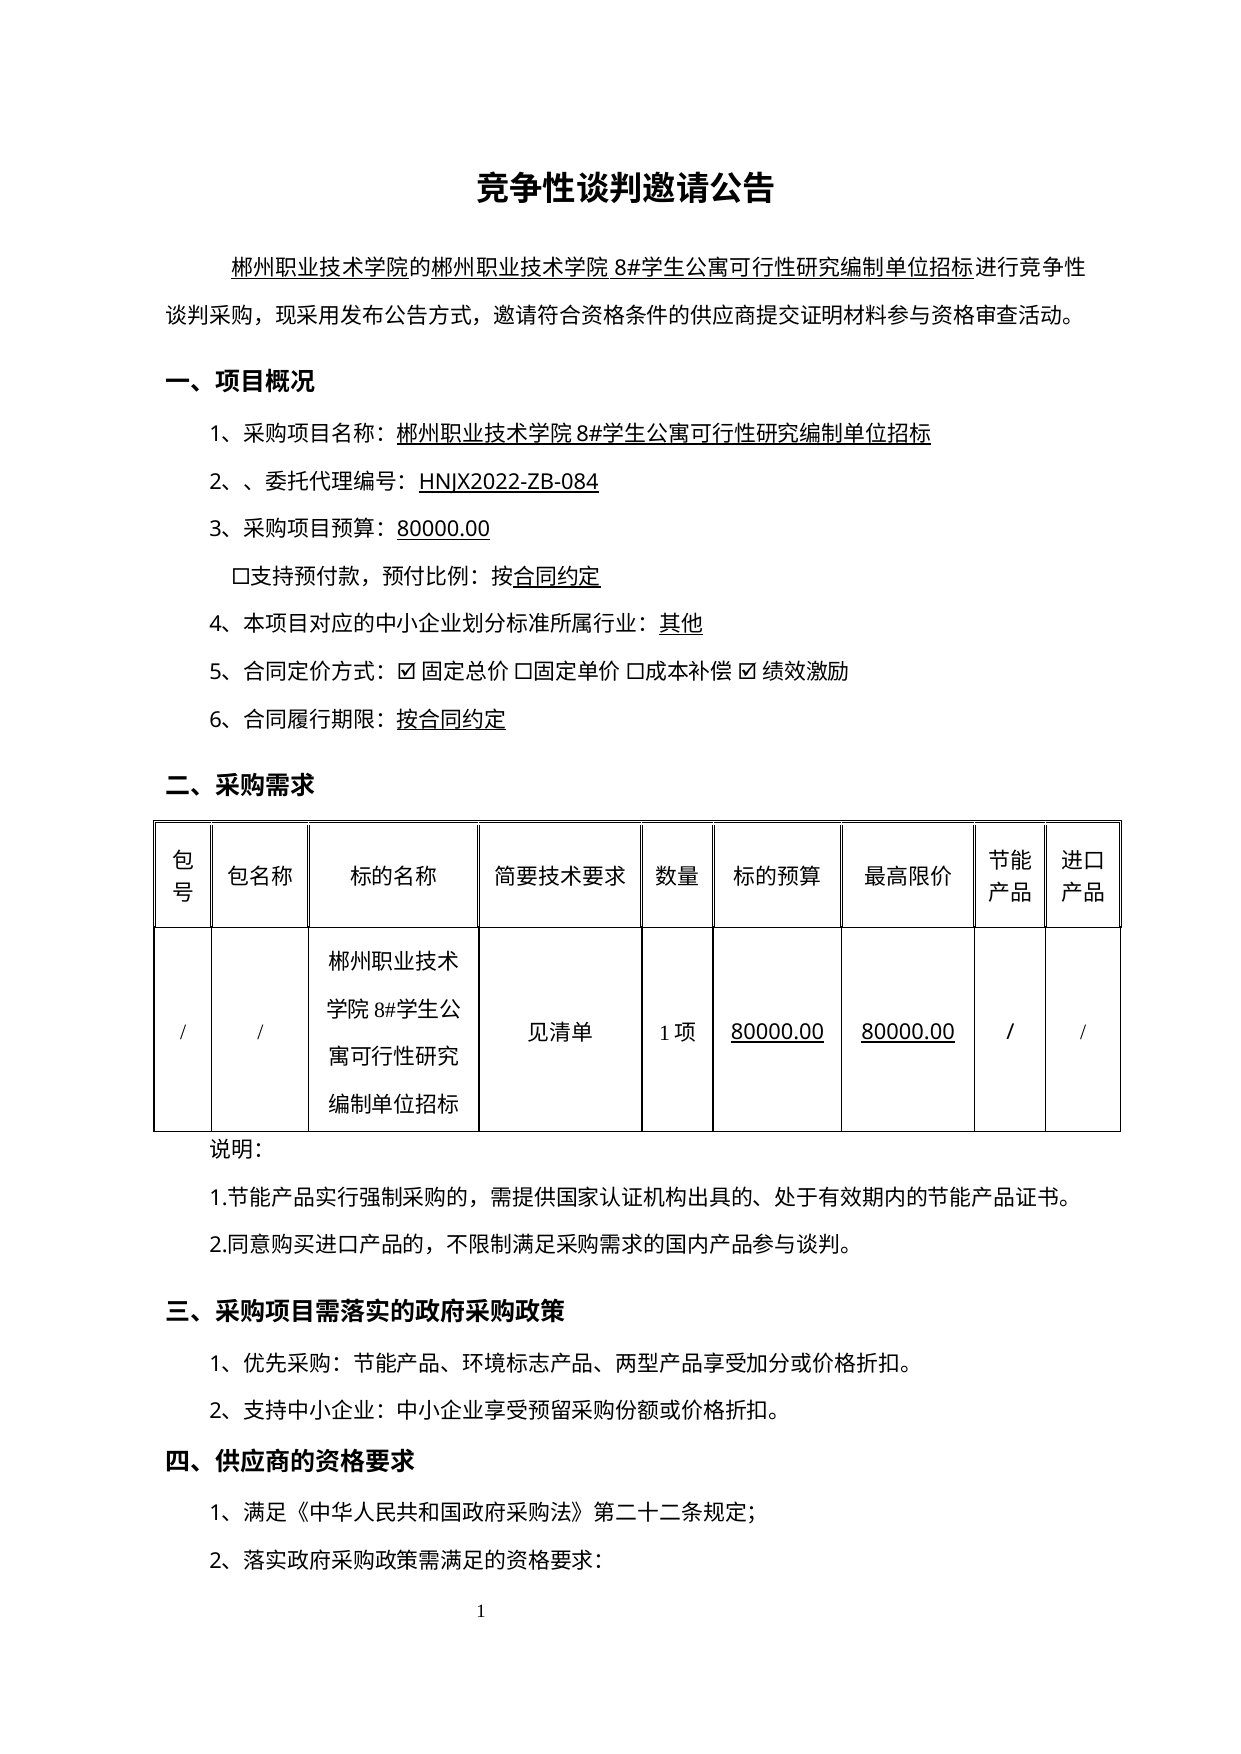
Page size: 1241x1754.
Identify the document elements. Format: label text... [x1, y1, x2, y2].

text 2.同意购买进口产品的，不限制满足采购需求的国内产品参与谈判。 [165, 1227, 1087, 1259]
table_cell 见清单 [480, 928, 641, 1131]
table_cell / [975, 928, 1045, 1131]
table_header 包名称 [212, 823, 308, 926]
text 支持预付款，预付比例：按合同约定 [165, 559, 1087, 591]
text 1、优先采购：节能产品、环境标志产品、两型产品享受加分或价格折扣。 [165, 1346, 1087, 1377]
text 一、项目概况 [165, 362, 1087, 398]
text 1.节能产品实行强制采购的，需提供国家认证机构出具的、处于有效期内的节能产品证书。 [165, 1180, 1087, 1212]
text 2、、委托代理编号：HNJX2022-ZB-084 [165, 464, 1087, 496]
table_cell 80000.00 [842, 928, 974, 1131]
text 四、供应商的资格要求 [165, 1441, 1087, 1477]
table_cell / [212, 928, 308, 1131]
table_cell 1项 [643, 928, 712, 1131]
text 6、合同履行期限：按合同约定 [165, 702, 1087, 733]
table_header 标的名称 [308, 821, 479, 926]
table_header 标的预算 [713, 823, 841, 926]
table_header 最高限价 [841, 823, 974, 926]
table_header 节能产品 [975, 821, 1046, 926]
text 1、满足《中华人民共和国政府采购法》第二十二条规定； [165, 1495, 1087, 1527]
text 说明： [165, 1132, 1087, 1164]
text 4、本项目对应的中小企业划分标准所属行业：其他 [165, 606, 1087, 638]
table_cell / [1046, 928, 1120, 1131]
table_header 简要技术要求 [479, 821, 642, 926]
table_cell / [155, 928, 211, 1131]
table_cell 80000.00 [714, 928, 841, 1131]
text 5、合同定价方式：固定总价 固定单价 成本补偿 绩效激励 [165, 654, 1087, 686]
table_header 进口产品 [1046, 823, 1119, 926]
text 竞争性谈判邀请公告 [165, 162, 1087, 210]
text 2、支持中小企业：中小企业享受预留采购份额或价格折扣。 [165, 1393, 1087, 1425]
table_header 数量 [642, 823, 713, 926]
text 1、采购项目名称：郴州职业技术学院8#学生公寓可行性研究编制单位招标 [165, 416, 1087, 448]
text 郴州职业技术学院的郴州职业技术学院8#学生公寓可行性研究编制单位招标进行竞争性谈判采购，现采用发布公告方式，邀请符合资格条件的供应商提交证明材料参与资格审查活动。 [165, 250, 1087, 330]
text 3、采购项目预算：80000.00 [165, 511, 1087, 543]
text 2、落实政府采购政策需满足的资格要求： [165, 1543, 1087, 1575]
table_cell 郴州职业技术学院8#学生公寓可行性研究编制单位招标 [309, 928, 478, 1131]
text 二、采购需求 [165, 766, 1087, 802]
text 三、采购项目需落实的政府采购政策 [165, 1291, 1087, 1328]
table_header 包号 [154, 821, 212, 926]
